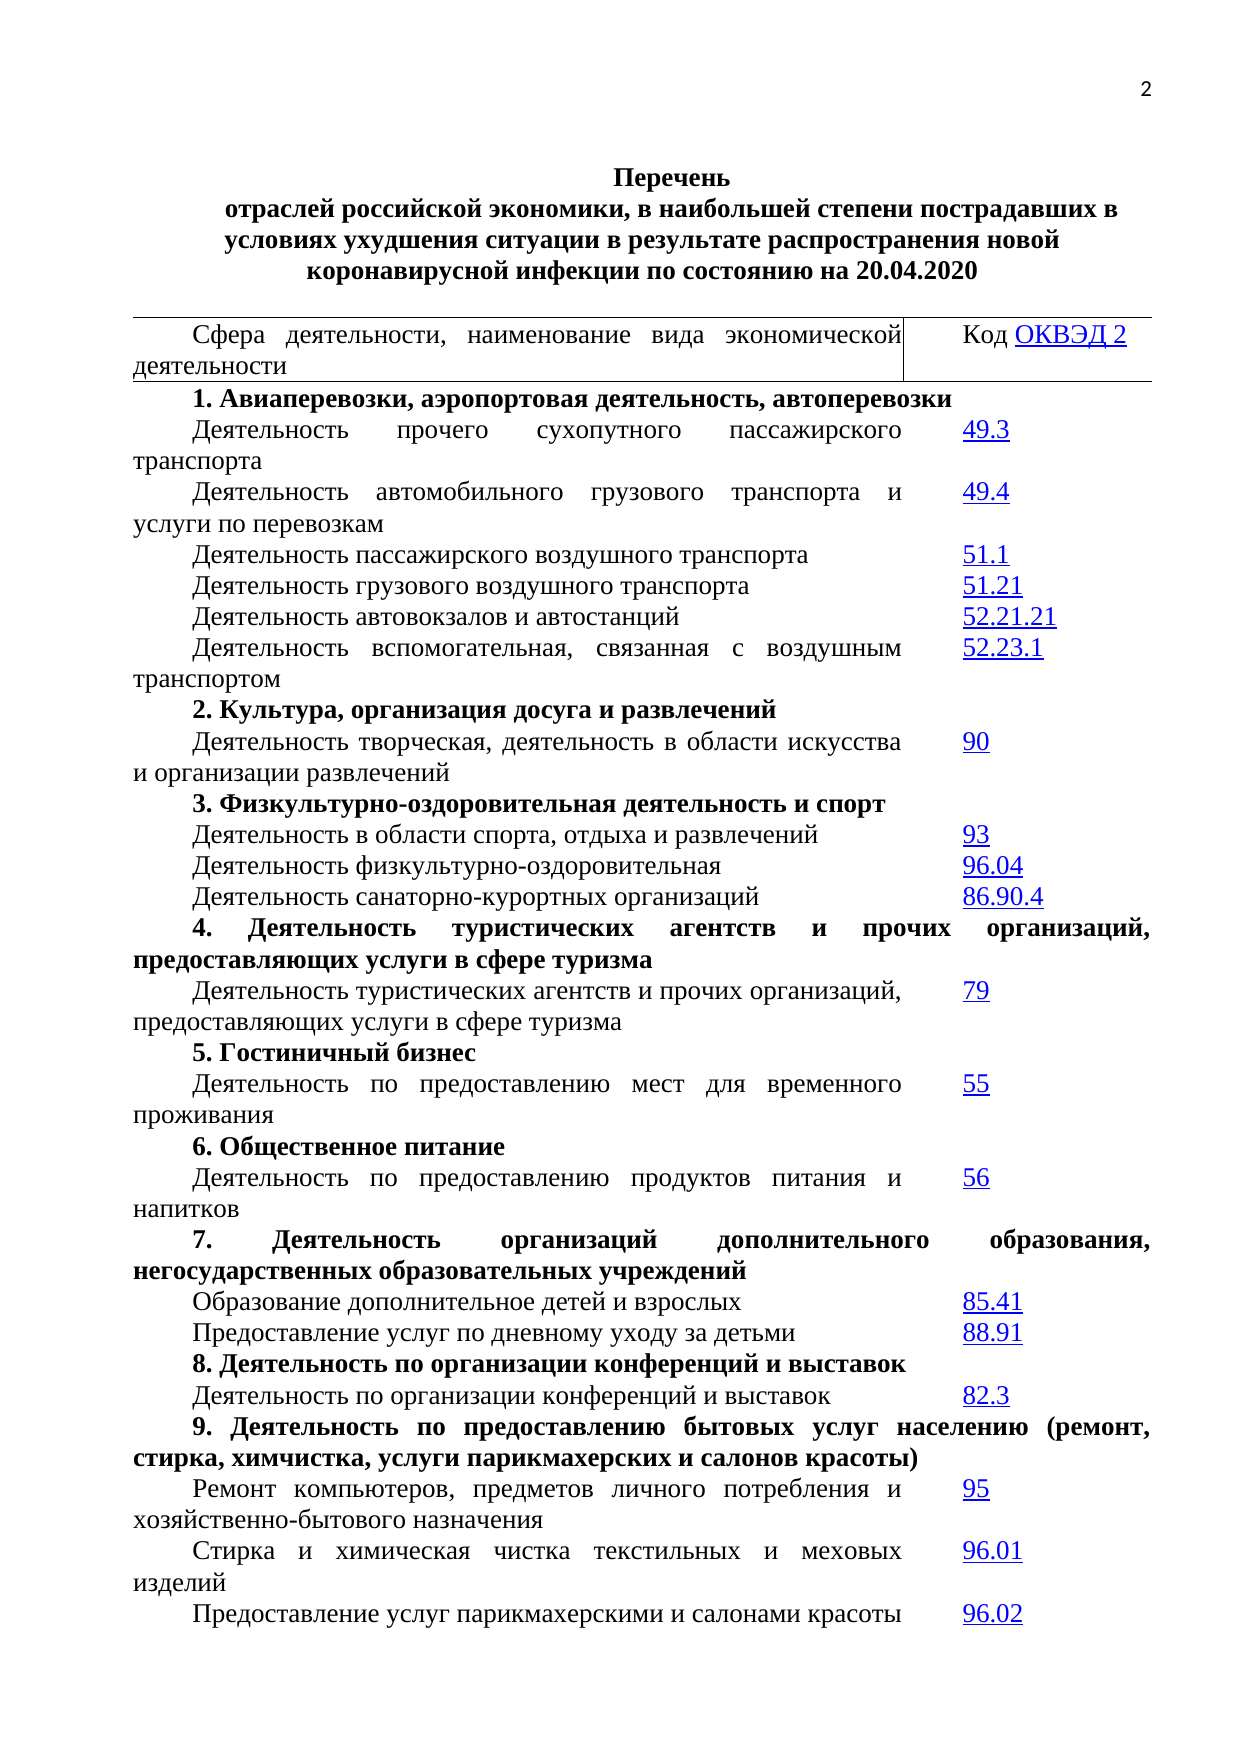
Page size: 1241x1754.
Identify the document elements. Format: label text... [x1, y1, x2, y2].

table_cell 96.01 [903, 1535, 1152, 1597]
table_cell 82.3 [903, 1379, 1152, 1410]
table_cell 52.21.21 [903, 600, 1152, 631]
table_cell Деятельность автовокзалов и автостанций [133, 600, 903, 631]
table_cell 49.3 [903, 413, 1152, 476]
table_cell 4. Деятельность туристических агентств и прочих организаций, предоставляющих услуги в сфере туризма [133, 912, 1152, 974]
table_cell Деятельность грузового воздушного транспорта [133, 569, 903, 600]
table_cell Деятельность вспомогательная, связанная с воздушным транспортом [133, 631, 903, 693]
table_cell 7. Деятельность организаций дополнительного образования, негосударственных образовательных учреждений [133, 1223, 1152, 1285]
table_header Сфера деятельности, наименование вида экономической деятельности [133, 318, 903, 381]
table_cell 2. Культура, организация досуга и развлечений [133, 694, 1152, 725]
table_cell 49.4 [903, 476, 1152, 538]
table_cell Деятельность физкультурно-оздоровительная [133, 849, 903, 880]
table_cell Ремонт компьютеров, предметов личного потребления и хозяйственно-бытового назначения [133, 1472, 903, 1534]
table_cell 85.41 [903, 1285, 1152, 1316]
table_cell Предоставление услуг по дневному уходу за детьми [133, 1316, 903, 1348]
table_cell 56 [903, 1161, 1152, 1223]
table_cell Деятельность автомобильного грузового транспорта и услуги по перевозкам [133, 476, 903, 538]
table_cell Образование дополнительное детей и взрослых [133, 1285, 903, 1316]
table_cell 8. Деятельность по организации конференций и выставок [133, 1348, 1152, 1379]
table_cell 90 [903, 725, 1152, 787]
table_cell Деятельность санаторно-курортных организаций [133, 880, 903, 912]
table_cell 95 [903, 1472, 1152, 1534]
table_header Код ОКВЭД 2 [904, 318, 1152, 381]
table_cell 79 [903, 974, 1152, 1036]
table_cell 3. Физкультурно-оздоровительная деятельность и спорт [133, 787, 1152, 818]
table_cell 52.23.1 [903, 631, 1152, 693]
table_cell 5. Гостиничный бизнес [133, 1036, 1152, 1067]
table_cell 1. Авиаперевозки, аэропортовая деятельность, автоперевозки [133, 382, 1152, 413]
table_cell 96.04 [903, 849, 1152, 880]
table_cell Деятельность по организации конференций и выставок [133, 1379, 903, 1410]
text отраслей российской экономики, в наибольшей степени пострадавших в условиях ухудшения ситуации в результате распространения новой коронавирусной инфекции по состоянию на 20.04.2020 [133, 192, 1152, 286]
table_cell Деятельность творческая, деятельность в области искусства и организации развлечений [133, 725, 903, 787]
table_cell 6. Общественное питание [133, 1130, 1152, 1161]
table_cell Деятельность по предоставлению продуктов питания и напитков [133, 1161, 903, 1223]
table_cell 86.90.4 [903, 880, 1152, 912]
table_cell Предоставление услуг парикмахерскими и салонами красоты [133, 1597, 903, 1628]
table_cell 55 [903, 1067, 1152, 1129]
table_cell Деятельность в области спорта, отдыха и развлечений [133, 818, 903, 849]
table_cell 93 [903, 818, 1152, 849]
table_cell Деятельность туристических агентств и прочих организаций, предоставляющих услуги в сфере туризма [133, 974, 903, 1036]
table_cell 51.21 [903, 569, 1152, 600]
table_cell Деятельность по предоставлению мест для временного проживания [133, 1067, 903, 1129]
table_cell Деятельность прочего сухопутного пассажирского транспорта [133, 413, 903, 476]
table_cell 51.1 [903, 538, 1152, 569]
table_cell 9. Деятельность по предоставлению бытовых услуг населению (ремонт, стирка, химчистка, услуги парикмахерских и салонов красоты) [133, 1410, 1152, 1472]
table_cell Деятельность пассажирского воздушного транспорта [133, 538, 903, 569]
table_cell Стирка и химическая чистка текстильных и меховых изделий [133, 1535, 903, 1597]
text Перечень [133, 161, 1152, 192]
table_cell 96.02 [903, 1597, 1152, 1628]
table_cell 88.91 [903, 1316, 1152, 1348]
